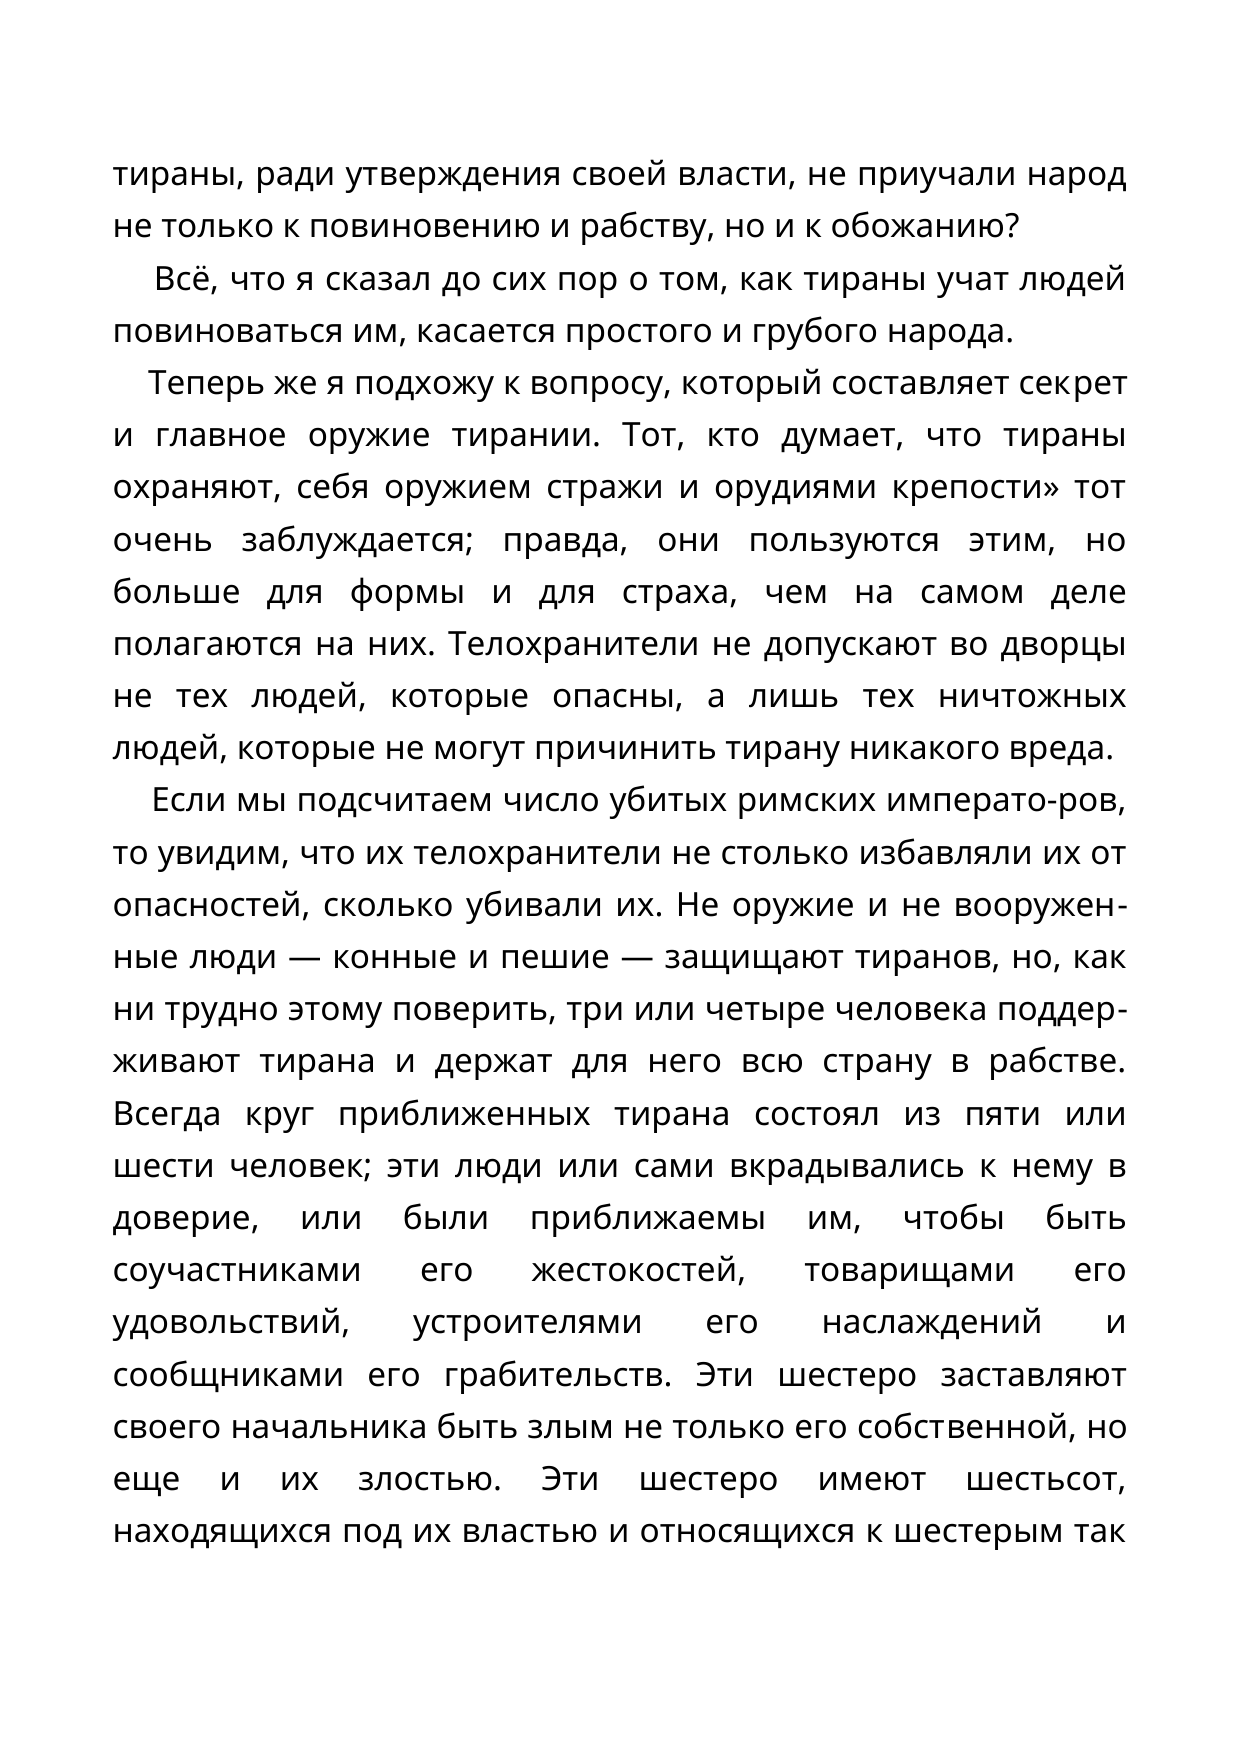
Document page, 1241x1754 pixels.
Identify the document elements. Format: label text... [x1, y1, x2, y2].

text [112, 776, 1128, 1552]
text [112, 150, 1128, 248]
text Теперь же я подхожу к вопросу, который составляет секрет и главное оружие тирании. Тот, кто думает, что тираны охраняют, себя оружием стражи и орудиями крепости» тот очень заблуждается; правда, они пользуются этим, но больше для формы и для страха, чем на самом деле полагаются на них. Телохранители не допускают во дворцы не тех людей, которые опасны, а лишь тех ничтожных людей, которые не могут причинить тирану никакого вреда. [112, 359, 1128, 769]
text Всё, что я сказал до сих пор о том, как тираны учат людей повиноваться им, касается простого и грубого народа. [112, 254, 1128, 352]
